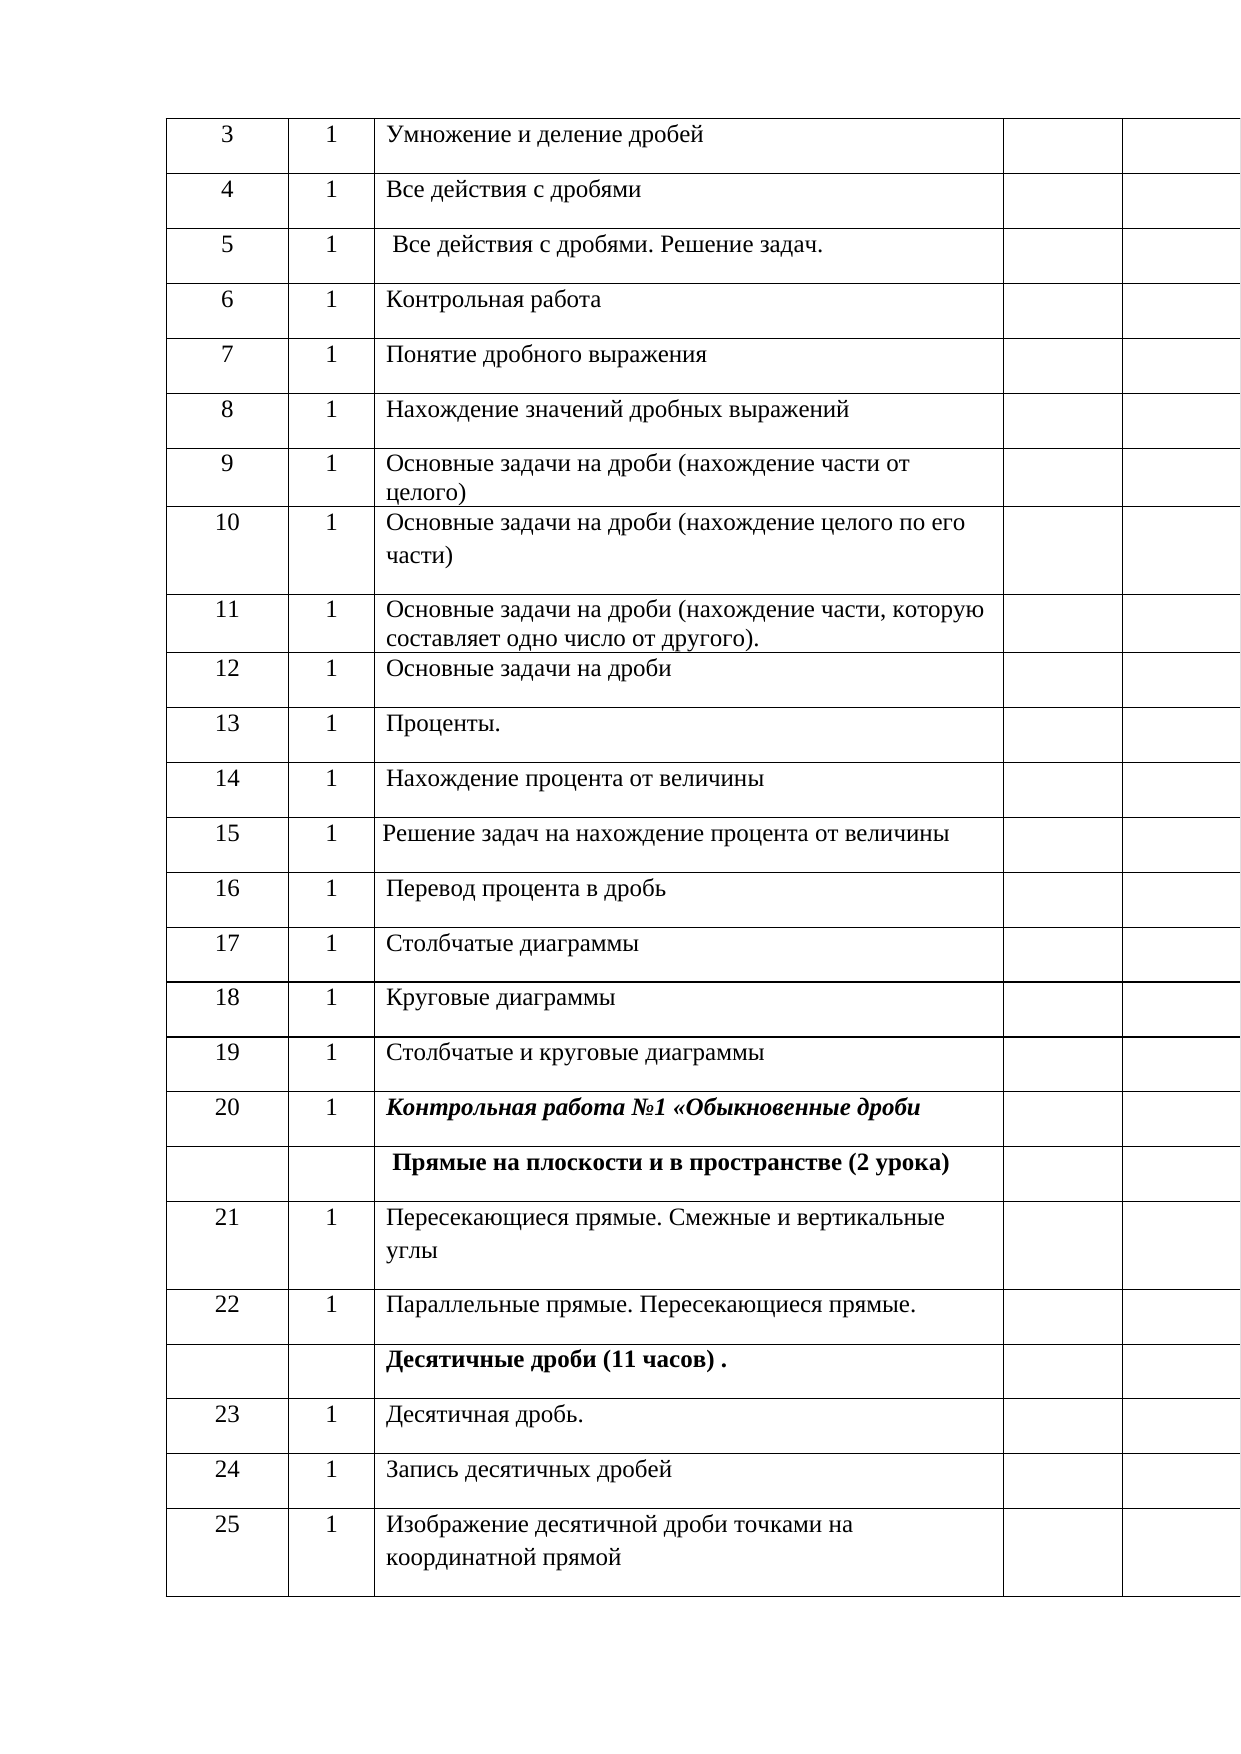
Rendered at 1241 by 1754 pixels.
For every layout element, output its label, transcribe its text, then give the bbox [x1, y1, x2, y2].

table_cell [1123, 1509, 1240, 1596]
table_cell 17 [167, 928, 288, 981]
table_cell [1004, 1092, 1122, 1146]
table_cell Пересекающиеся прямые. Смежные и вертикальные углы [375, 1202, 1003, 1288]
table_cell 1 [289, 1202, 374, 1288]
table_cell Параллельные прямые. Пересекающиеся прямые. [375, 1290, 1003, 1343]
table_cell [1123, 119, 1240, 173]
table_cell Контрольная работа [375, 284, 1003, 338]
table_cell [1004, 1147, 1122, 1201]
table_cell [1004, 1509, 1122, 1596]
table_cell 11 [167, 595, 288, 652]
table_cell 13 [167, 708, 288, 762]
table_cell [1123, 1092, 1240, 1146]
table_cell [1004, 394, 1122, 447]
table_cell [167, 1345, 288, 1398]
table_cell 19 [167, 1038, 288, 1091]
table_cell 1 [289, 174, 374, 228]
table_cell Умножение и деление дробей [375, 119, 1003, 173]
table_cell [289, 1147, 374, 1201]
table_cell [1123, 1202, 1240, 1288]
table_cell [1123, 1399, 1240, 1453]
table_cell [1004, 284, 1122, 338]
table_cell [1004, 1345, 1122, 1398]
table_cell [1123, 507, 1240, 593]
table_cell [1004, 229, 1122, 283]
table_cell 7 [167, 339, 288, 393]
table_cell Основные задачи на дроби [375, 653, 1003, 707]
table_cell 14 [167, 763, 288, 817]
table_cell [1004, 119, 1122, 173]
table_cell [1123, 174, 1240, 228]
table_cell [1123, 1454, 1240, 1508]
table_cell Основные задачи на дроби (нахождение части, которую составляет одно число от другого). [375, 595, 1003, 652]
table_cell 4 [167, 174, 288, 228]
table_cell Изображение десятичной дроби точками на координатной прямой [375, 1509, 1003, 1596]
table_cell 1 [289, 873, 374, 927]
table_cell [1123, 928, 1240, 981]
table_cell [289, 1345, 374, 1398]
table_cell 1 [289, 449, 374, 506]
table_cell Контрольная работа №1 «Обыкновенные дроби [375, 1092, 1003, 1146]
table_cell [1004, 595, 1122, 652]
table_cell [1123, 595, 1240, 652]
table_cell 1 [289, 1454, 374, 1508]
table_cell [1123, 983, 1240, 1036]
table_cell [1004, 339, 1122, 393]
table_cell 8 [167, 394, 288, 447]
table_cell Столбчатые диаграммы [375, 928, 1003, 981]
table_cell [1004, 507, 1122, 593]
table_cell 23 [167, 1399, 288, 1453]
table_cell Проценты. [375, 708, 1003, 762]
table_cell 1 [289, 1290, 374, 1343]
table_cell [1123, 653, 1240, 707]
table_cell 1 [289, 339, 374, 393]
table_cell 1 [289, 983, 374, 1036]
table_cell Десятичная дробь. [375, 1399, 1003, 1453]
table_cell [1004, 873, 1122, 927]
table_cell 1 [289, 1509, 374, 1596]
table_cell [1004, 174, 1122, 228]
table_cell 1 [289, 708, 374, 762]
table_cell [1004, 763, 1122, 817]
table_cell 18 [167, 983, 288, 1036]
table_cell 1 [289, 763, 374, 817]
table_cell 1 [289, 653, 374, 707]
table_cell [1004, 1399, 1122, 1453]
table_cell 1 [289, 394, 374, 447]
table_cell [1123, 284, 1240, 338]
table_cell [167, 1147, 288, 1201]
table_cell Понятие дробного выражения [375, 339, 1003, 393]
table_cell 1 [289, 595, 374, 652]
table_cell [1004, 928, 1122, 981]
table_cell 25 [167, 1509, 288, 1596]
table_cell 6 [167, 284, 288, 338]
table_cell 21 [167, 1202, 288, 1288]
table_cell Запись десятичных дробей [375, 1454, 1003, 1508]
table_cell Прямые на плоскости и в пространстве (2 урока) [375, 1147, 1003, 1201]
table_cell 1 [289, 507, 374, 593]
table_cell 16 [167, 873, 288, 927]
table_cell 24 [167, 1454, 288, 1508]
table_cell 1 [289, 284, 374, 338]
table_cell [1123, 229, 1240, 283]
table_cell [1123, 1290, 1240, 1343]
table_cell [1123, 1038, 1240, 1091]
table_cell [1004, 983, 1122, 1036]
table_cell Нахождение значений дробных выражений [375, 394, 1003, 447]
table_cell 5 [167, 229, 288, 283]
table_cell Столбчатые и круговые диаграммы [375, 1038, 1003, 1091]
table_cell [1004, 1454, 1122, 1508]
table_cell 1 [289, 1399, 374, 1453]
table_cell 1 [289, 229, 374, 283]
table_cell [1123, 449, 1240, 506]
table_cell [1004, 1202, 1122, 1288]
table_cell [1123, 708, 1240, 762]
table_cell [1123, 763, 1240, 817]
table_cell 1 [289, 1092, 374, 1146]
table_cell 9 [167, 449, 288, 506]
table_cell 15 [167, 818, 288, 872]
table_cell 1 [289, 928, 374, 981]
table_cell [1123, 1345, 1240, 1398]
table_cell Все действия с дробями [375, 174, 1003, 228]
table_cell [1123, 1147, 1240, 1201]
table_cell 20 [167, 1092, 288, 1146]
table_cell 12 [167, 653, 288, 707]
table_cell Десятичные дроби (11 часов) . [375, 1345, 1003, 1398]
table_cell 3 [167, 119, 288, 173]
table_cell Основные задачи на дроби (нахождение целого по его части) [375, 507, 1003, 593]
table_cell 1 [289, 818, 374, 872]
table_cell [1004, 653, 1122, 707]
table_cell [1004, 449, 1122, 506]
table_cell Все действия с дробями. Решение задач. [375, 229, 1003, 283]
table_cell [1123, 873, 1240, 927]
table_cell Решение задач на нахождение процента от величины [375, 818, 1003, 872]
table_cell [1004, 708, 1122, 762]
table_cell [1123, 339, 1240, 393]
table_cell 1 [289, 1038, 374, 1091]
table_cell Основные задачи на дроби (нахождение части от целого) [375, 449, 1003, 506]
table_cell 10 [167, 507, 288, 593]
table_cell 1 [289, 119, 374, 173]
table_cell [1123, 818, 1240, 872]
table_cell Перевод процента в дробь [375, 873, 1003, 927]
table_cell [1123, 394, 1240, 447]
table_cell 22 [167, 1290, 288, 1343]
table_cell [1004, 1290, 1122, 1343]
table_cell Круговые диаграммы [375, 983, 1003, 1036]
table_cell [1004, 1038, 1122, 1091]
table_cell Нахождение процента от величины [375, 763, 1003, 817]
table_cell [1004, 818, 1122, 872]
